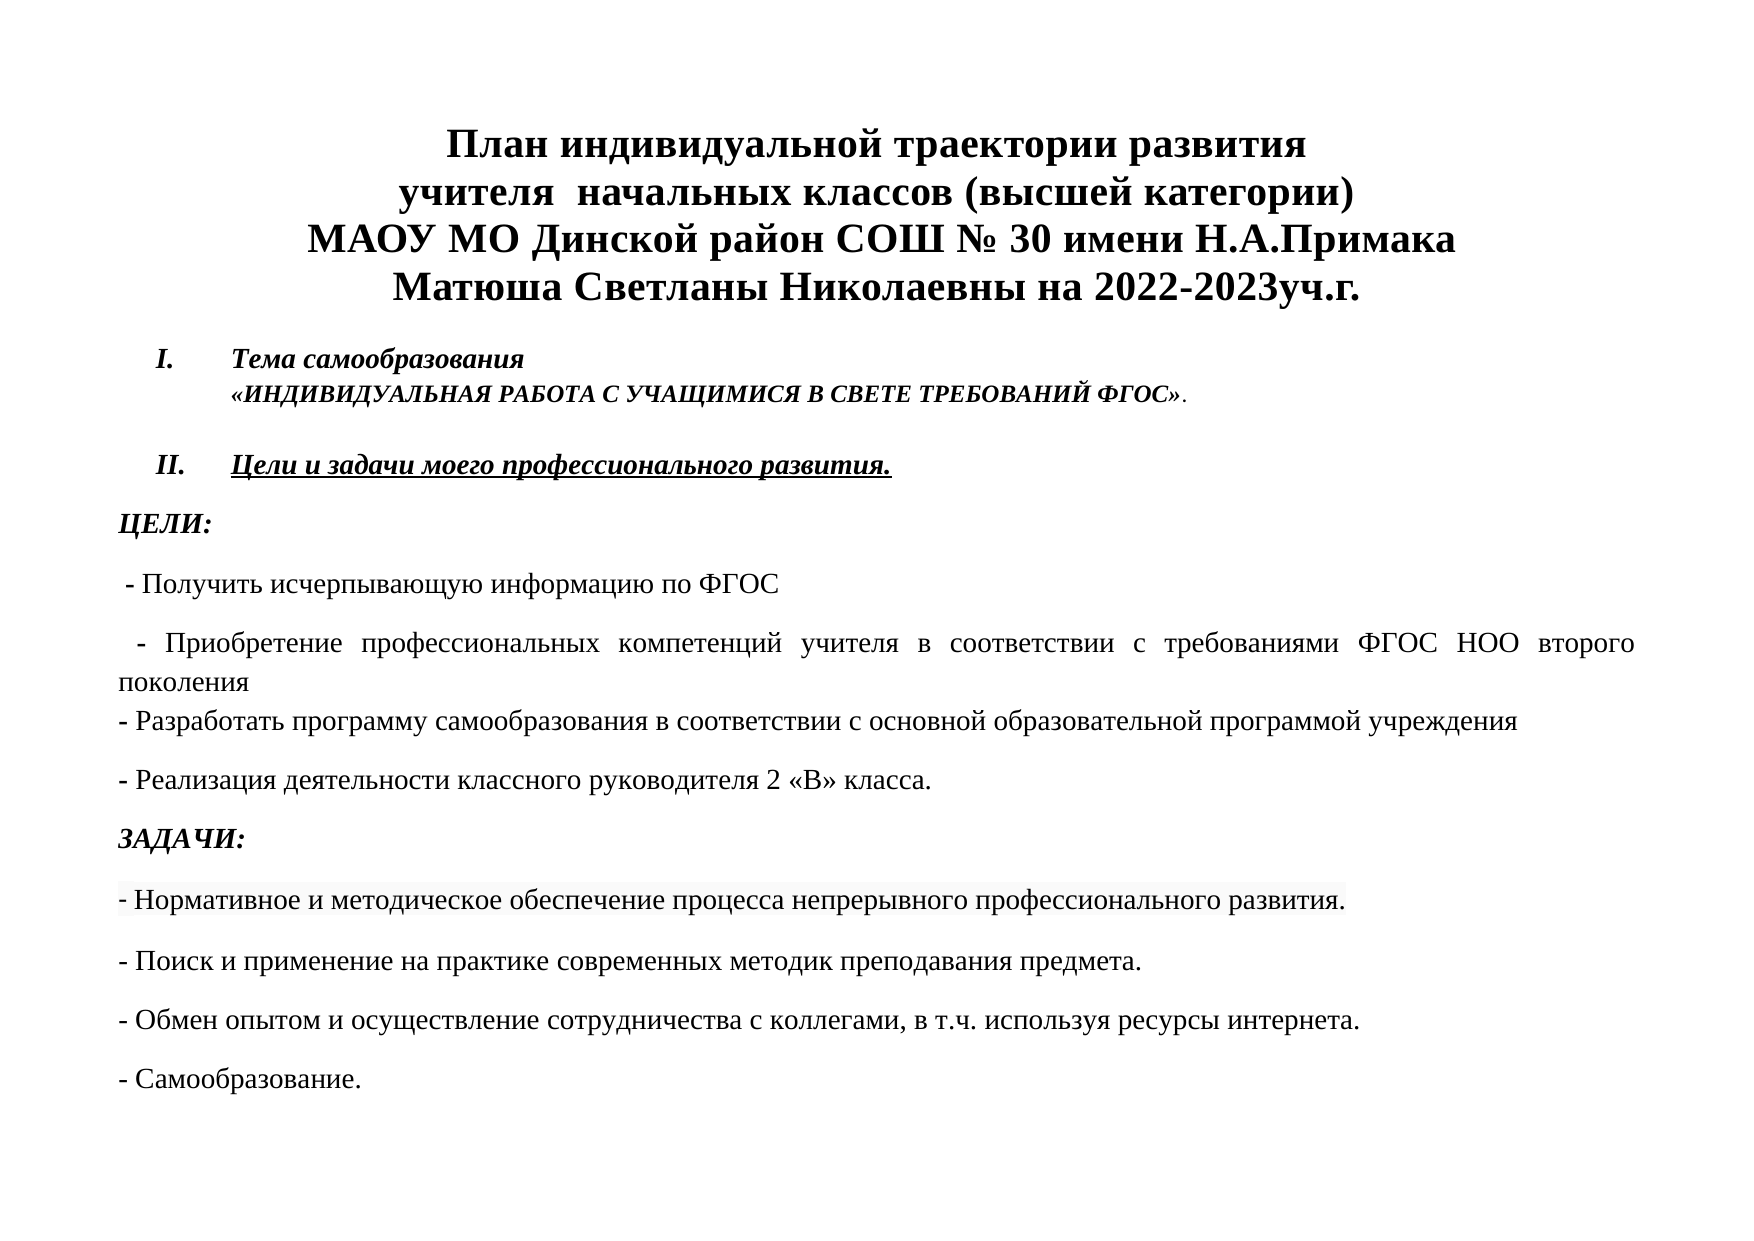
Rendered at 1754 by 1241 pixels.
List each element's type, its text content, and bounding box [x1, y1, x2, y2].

text - Обмен опытом и осуществление сотрудничества с коллегами, в т.ч. используя ресурсы интернета. [118, 1002, 1636, 1036]
text - Реализация деятельности классного руководителя 2 «В» класса. [118, 762, 1636, 796]
text - Получить исчерпывающую информацию по ФГОС [118, 566, 1636, 599]
title МАОУ МО Динской район СОШ № 30 имени Н.А.Примака [118, 214, 1636, 262]
text - Приобретение профессиональных компетенций учителя в соответствии с требованиями ФГОС НОО второго поколения - Разработать программу самообразования в соответствии с основной образовательной программой учреждения [118, 626, 1636, 736]
text ЦЕЛИ: [118, 507, 1636, 540]
text ЗАДАЧИ: [118, 821, 1636, 855]
text - Поиск и применение на практике современных методик преподавания предмета. [118, 943, 1636, 976]
text - Самообразование. [118, 1061, 1636, 1095]
list «Индивидуальная работа с учащимися в свете требований ФГОС». [231, 379, 1636, 409]
list Тема самообразования [156, 341, 1636, 374]
text - Нормативное и методическое обеспечение процесса непрерывного профессионального развития. [134, 881, 1636, 916]
title План индивидуальной траектории развития [118, 118, 1636, 166]
title учителя начальных классов (высшей категории) [118, 166, 1636, 214]
title Матюша Светланы Николаевны на 2022-2023уч.г. [118, 262, 1636, 310]
list Цели и задачи моего профессионального развития. [156, 447, 1636, 481]
